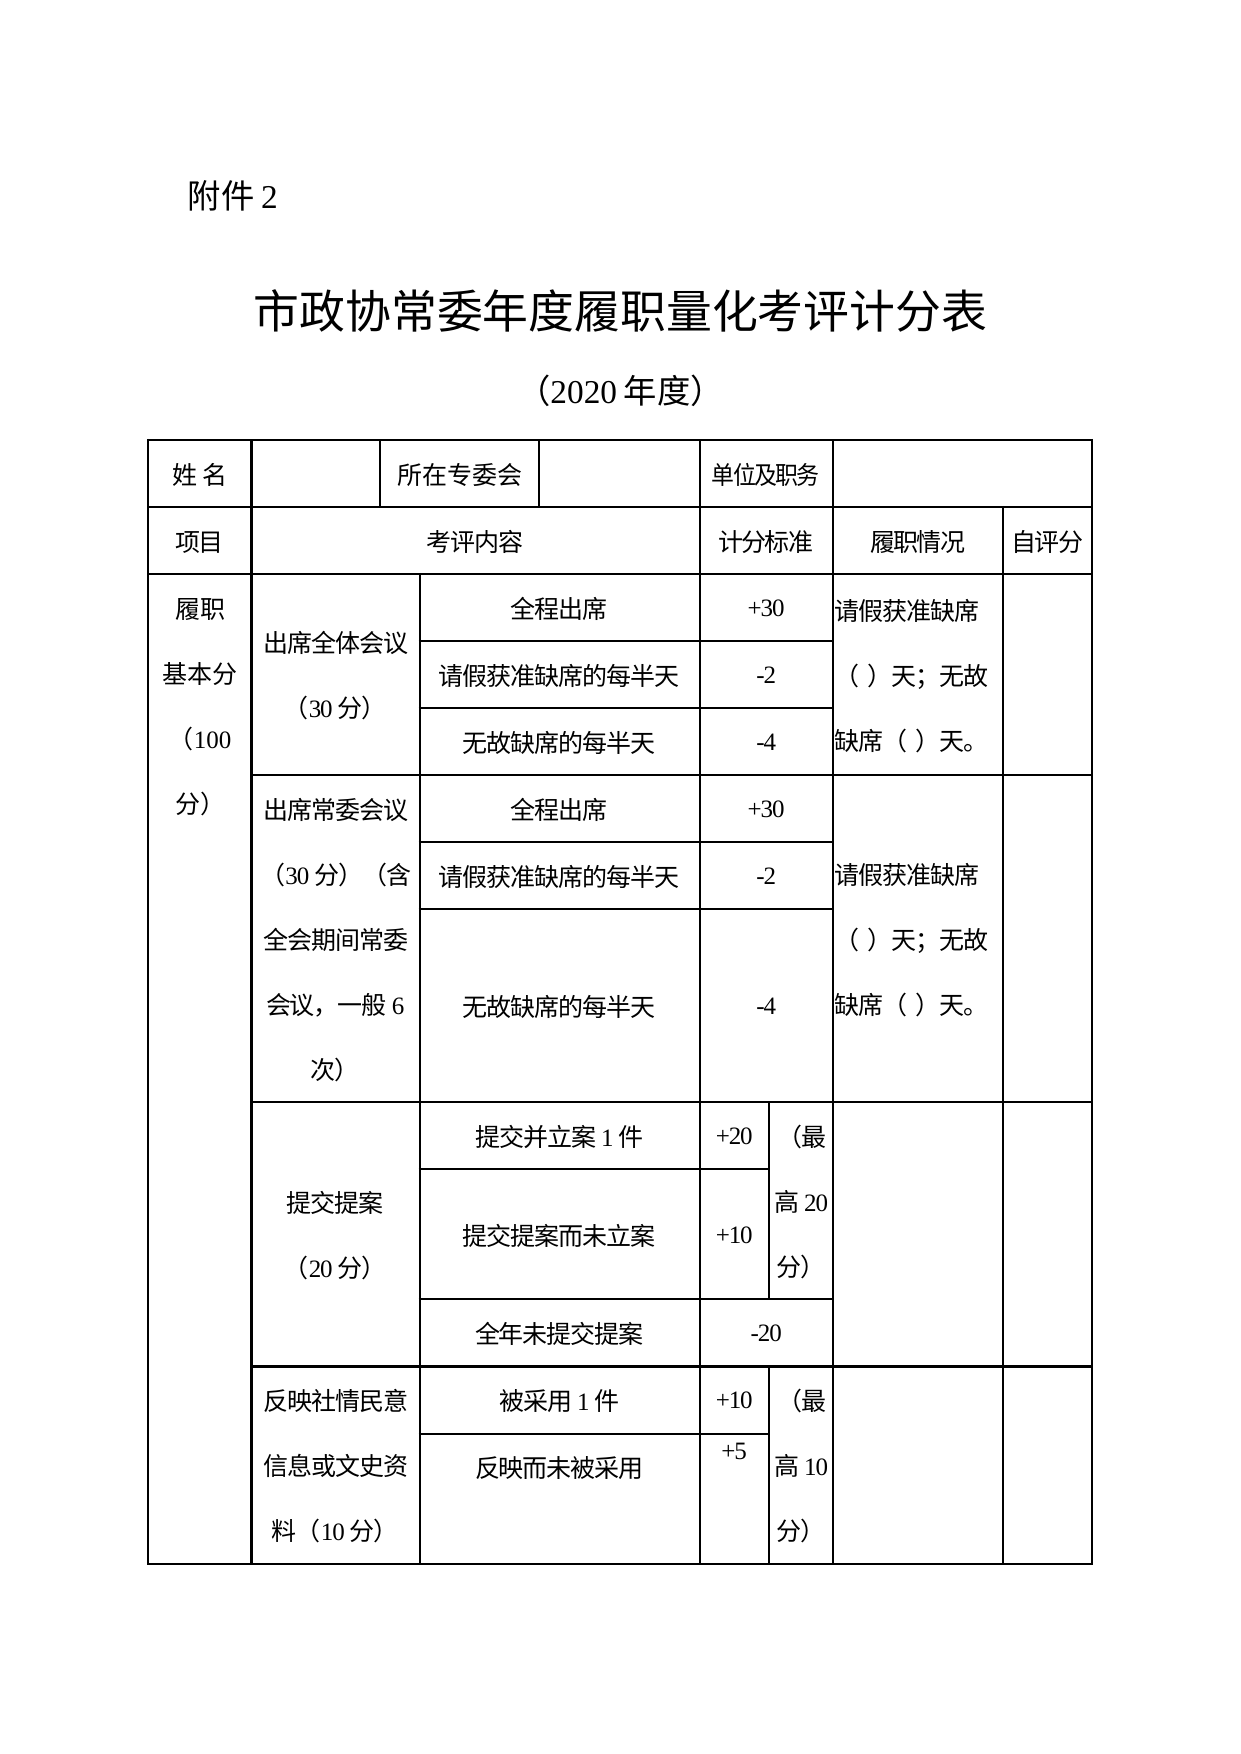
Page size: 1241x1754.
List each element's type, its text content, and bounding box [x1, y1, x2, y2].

table_header 所在专委会 [381, 441, 538, 506]
table_cell 项目 [149, 508, 250, 573]
table_header [253, 441, 379, 506]
table_header 姓 名 [149, 441, 250, 506]
table_cell 履职 基本分 （100分） [149, 575, 250, 1562]
text 市政协常委年度履职量化考评计分表 [187, 259, 1053, 357]
table_cell 提交并立案1件 [421, 1103, 699, 1168]
table_cell [1004, 575, 1091, 774]
text （2020年度） [187, 357, 1053, 422]
table_cell 履职情况 [834, 508, 1002, 573]
table_cell 无故缺席的每半天 [421, 709, 699, 774]
table_cell -4 [701, 910, 832, 1101]
table_cell -2 [701, 642, 832, 707]
table_cell 出席常委会议（30分）（含全会期间常委会议，一般6次） [253, 776, 419, 1101]
table_cell 全程出席 [421, 776, 699, 841]
table_cell 请假获准缺席（ ）天；无故缺席（ ）天。 [834, 776, 1002, 1101]
table_cell 提交提案 （20分） [253, 1103, 419, 1365]
table_cell 全年未提交提案 [421, 1300, 699, 1365]
table_cell [834, 1368, 1002, 1562]
table_cell [1004, 776, 1091, 1101]
table_cell 无故缺席的每半天 [421, 910, 699, 1101]
table_cell [1004, 1103, 1091, 1365]
table_cell +20 [701, 1103, 768, 1168]
table_cell 考评内容 [253, 508, 699, 573]
table_cell -2 [701, 843, 832, 908]
table_cell 被采用1件 [421, 1368, 699, 1432]
table_cell （最高10分） [770, 1368, 832, 1562]
table_cell （最高20分） [770, 1103, 832, 1298]
table_cell +10 [701, 1170, 768, 1298]
table_cell +30 [701, 575, 832, 640]
table_cell 提交提案而未立案 [421, 1170, 699, 1298]
table_cell 计分标准 [701, 508, 832, 573]
table_header [834, 441, 1091, 506]
text 附件2 [187, 162, 1053, 227]
table_cell [834, 1103, 1002, 1365]
table_cell 全程出席 [421, 575, 699, 640]
table_cell -4 [701, 709, 832, 774]
table_cell 自评分 [1004, 508, 1091, 573]
table_cell 反映而未被采用 [421, 1435, 699, 1562]
table_cell +30 [701, 776, 832, 841]
table_cell 请假获准缺席（ ）天；无故缺席（ ）天。 [834, 575, 1002, 774]
table_cell +5 [701, 1435, 768, 1562]
table_cell 请假获准缺席的每半天 [421, 642, 699, 707]
table_cell -20 [701, 1300, 832, 1365]
table_header [540, 441, 699, 506]
table_cell 出席全体会议（30分） [253, 575, 419, 774]
table_cell [1004, 1368, 1091, 1562]
table_header 单位及职务 [701, 441, 832, 506]
table_cell 请假获准缺席的每半天 [421, 843, 699, 908]
table_cell 反映社情民意信息或文史资料（10分） [253, 1368, 419, 1562]
table_cell +10 [701, 1368, 768, 1432]
